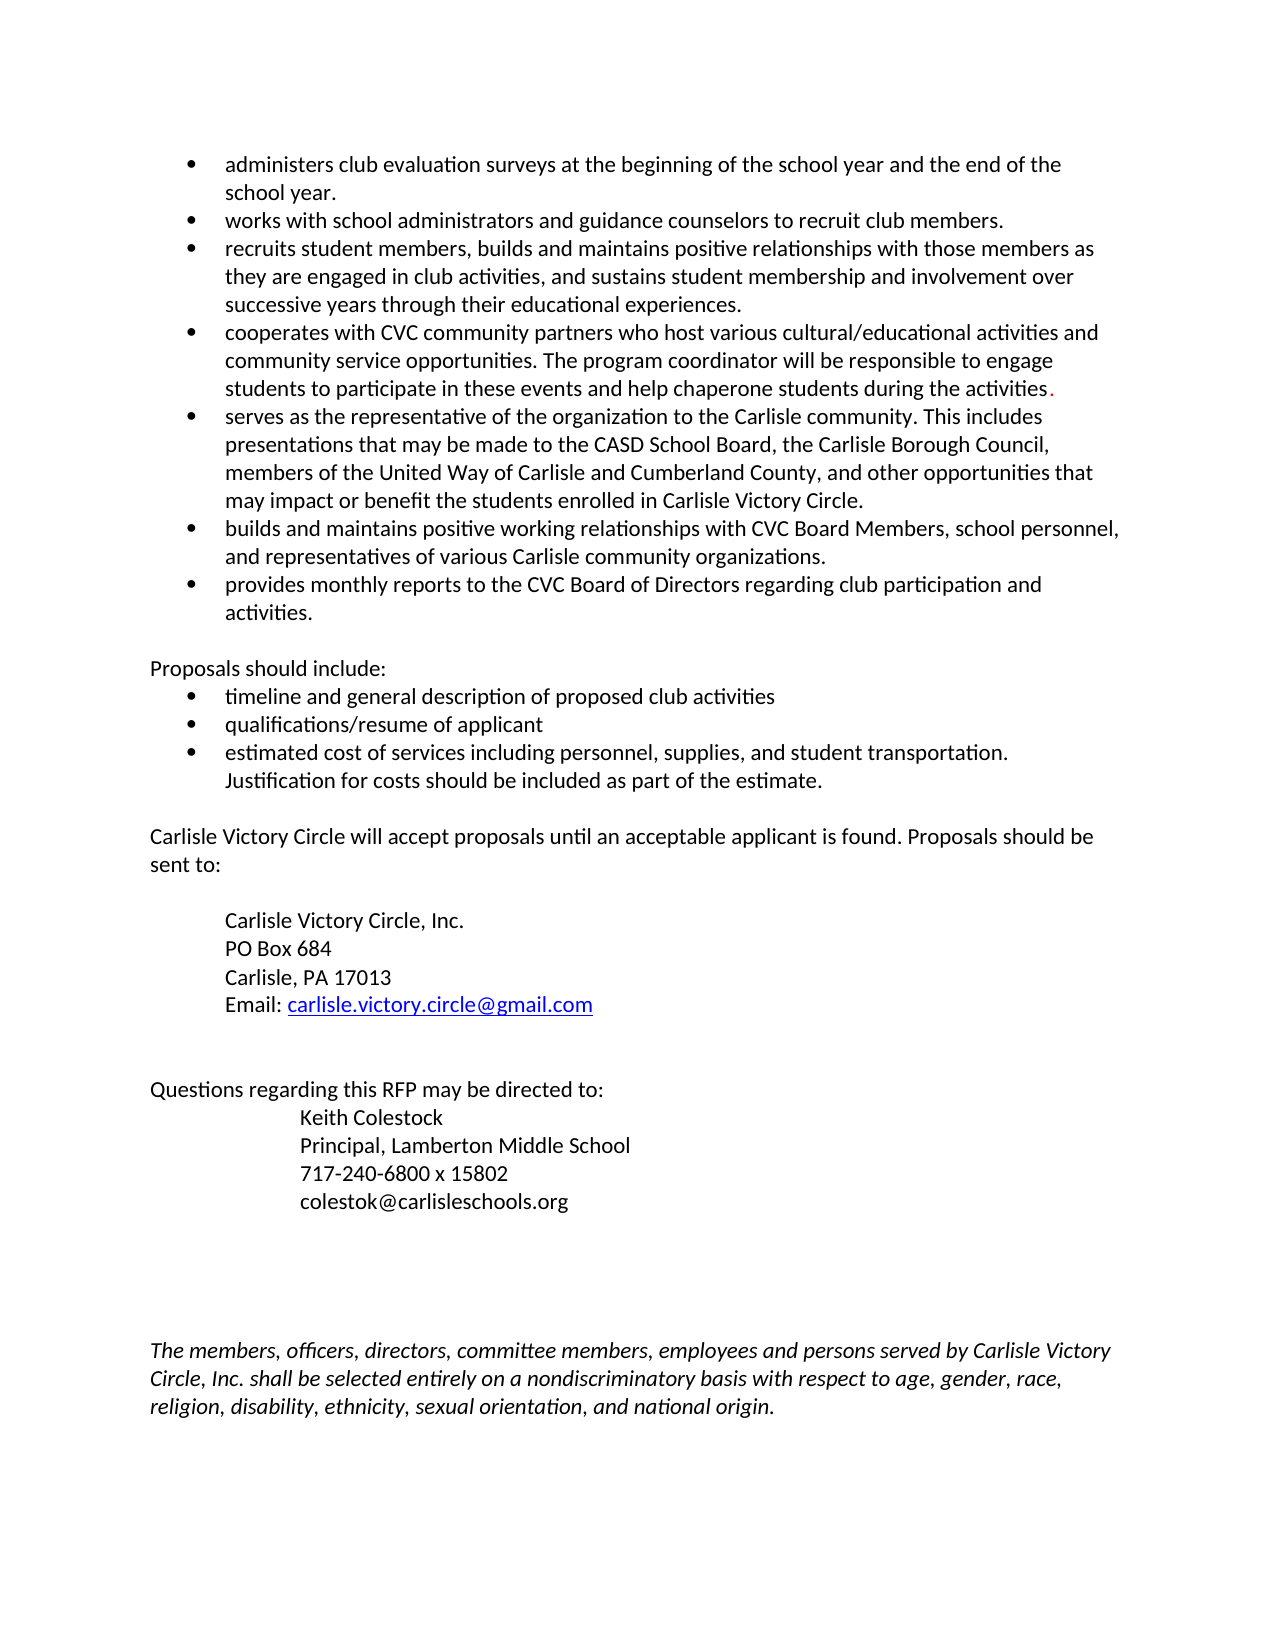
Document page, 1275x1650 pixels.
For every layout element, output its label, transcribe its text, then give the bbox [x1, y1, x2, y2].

text Questions regarding this RFP may be directed to: [150, 1075, 1125, 1103]
text PO Box 684 [150, 934, 1125, 963]
list estimated cost of services including personnel, supplies, and student transportation. Justification for costs should be included as part of the estimate. [187, 738, 1125, 794]
list timeline and general description of proposed club activities [187, 682, 1125, 710]
text Email: carlisle.victory.circle@gmail.com [150, 991, 1125, 1019]
list provides monthly reports to the CVC Board of Directors regarding club participation and activities. [187, 570, 1125, 626]
text The members, officers, directors, committee members, employees and persons served by Carlisle Victory Circle, Inc. shall be selected entirely on a nondiscriminatory basis with respect to age, gender, race, religion, disability, ethnicity, sexual orientation, and national origin. [150, 1336, 1125, 1420]
text Carlisle Victory Circle will accept proposals until an acceptable applicant is found. Proposals should be sent to: [150, 822, 1125, 907]
text colestok@carlisleschools.org [150, 1187, 1125, 1215]
text Principal, Lamberton Middle School [150, 1131, 1125, 1159]
list builds and maintains positive working relationships with CVC Board Members, school personnel, and representatives of various Carlisle community organizations. [187, 514, 1125, 570]
text Carlisle, PA 17013 [150, 963, 1125, 991]
text Proposals should include: [150, 654, 1125, 682]
list administers club evaluation surveys at the beginning of the school year and the end of the school year. [187, 150, 1125, 206]
list qualifications/resume of applicant [187, 710, 1125, 738]
list recruits student members, builds and maintains positive relationships with those members as they are engaged in club activities, and sustains student membership and involvement over successive years through their educational experiences. [187, 234, 1125, 318]
text 717-240-6800 x 15802 [150, 1159, 1125, 1187]
list cooperates with CVC community partners who host various cultural/educational activities and community service opportunities. The program coordinator will be responsible to engage students to participate in these events and help chaperone students during the activities. [187, 318, 1125, 402]
text Keith Colestock [150, 1103, 1125, 1131]
list serves as the representative of the organization to the Carlisle community. This includes presentations that may be made to the CASD School Board, the Carlisle Borough Council, members of the United Way of Carlisle and Cumberland County, and other opportunities that may impact or benefit the students enrolled in Carlisle Victory Circle. [187, 402, 1125, 514]
list works with school administrators and guidance counselors to recruit club members. [187, 206, 1125, 234]
text Carlisle Victory Circle, Inc. [150, 907, 1125, 934]
